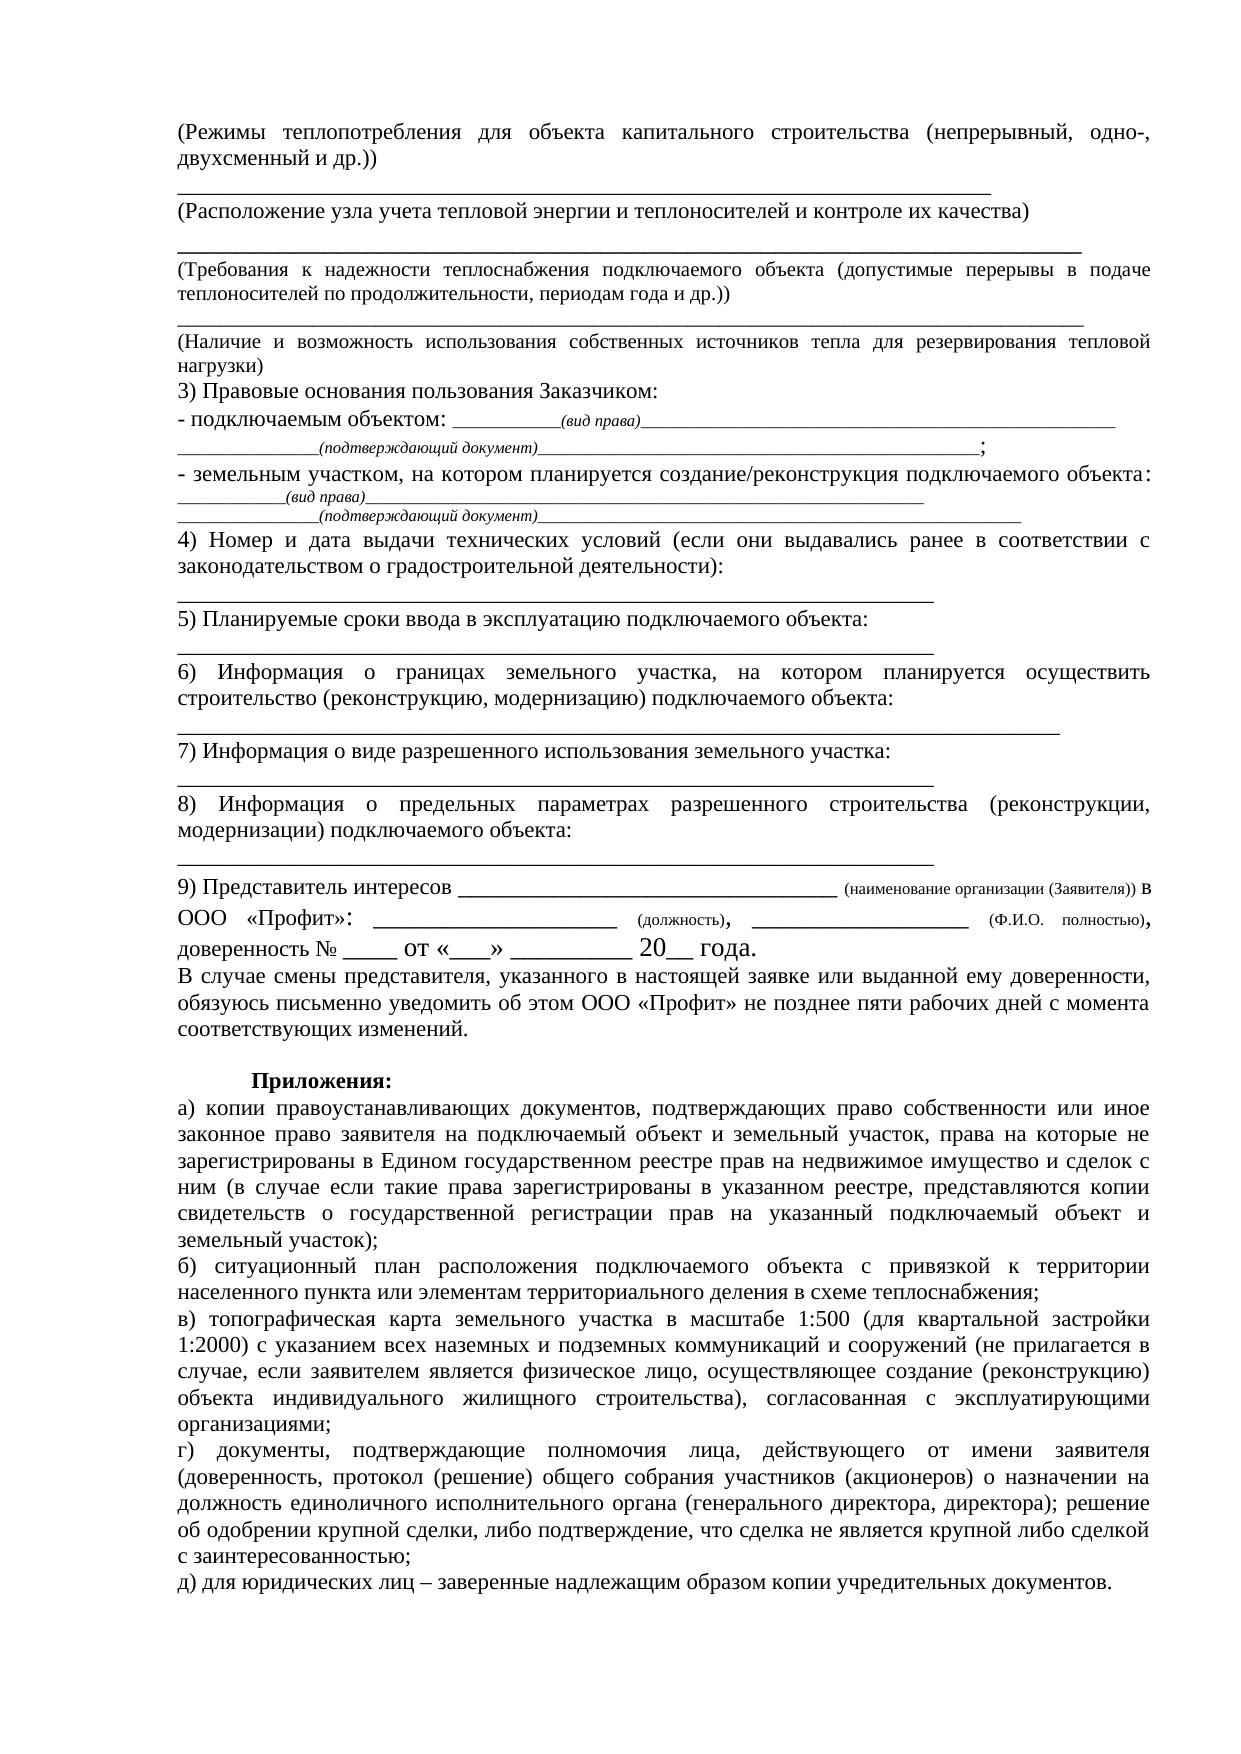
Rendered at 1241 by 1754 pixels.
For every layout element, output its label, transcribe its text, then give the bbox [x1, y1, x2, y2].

text 9) Представитель интересов ____________________________ (наименование организации (Заявителя)) в ООО «Профит»: __________________ (должность), ________________ (Ф.И.О. полностью), доверенность № ____ от «___» _________ 20__ года. [177, 869, 1152, 962]
text __________________________________________________________________ [177, 632, 1152, 658]
text д) для юридических лиц – заверенные надлежащим образом копии учредительных документов. [177, 1568, 1152, 1595]
text (Наличие и возможность использования собственных источников тепла для резервирования тепловой нагрузки) [177, 329, 1152, 377]
text _______________________________________________________________________________________ [177, 305, 1152, 329]
text _________________(подтверждающий документ)__________________________________________________________ [177, 506, 1152, 525]
text _________________(подтверждающий документ)_____________________________________________________; [177, 431, 1152, 459]
text (Требования к надежности теплоснабжения подключаемого объекта (допустимые перерывы в подаче теплоносителей по продолжительности, периодам года и др.)) [177, 257, 1152, 305]
text 3) Правовые основания пользования Заказчиком: [177, 377, 1152, 404]
text г) документы, подтверждающие полномочия лица, действующего от имени заявителя (доверенность, протокол (решение) общего собрания участников (акционеров) о назначении на должность единоличного исполнительного органа (генерального директора, директора); решение об одобрении крупной сделки, либо подтверждение, что сделка не является крупной либо сделкой с заинтересованностью; [177, 1437, 1152, 1568]
text (Расположение узла учета тепловой энергии и теплоносителей и контроле их качества) [177, 197, 1152, 223]
text Приложения: [177, 1068, 1152, 1094]
text - подключаемым объектом: _____________(вид права)_________________________________________________________ [177, 404, 1152, 431]
text - земельным участком, на котором планируется создание/реконструкция подключаемого объекта: _____________(вид права)___________________________________________________________________ [177, 459, 1152, 506]
text __________________________________________________________________ [177, 579, 1152, 605]
text 7) Информация о виде разрешенного использования земельного участка: [177, 737, 1152, 763]
text (Режимы теплопотребления для объекта капитального строительства (непрерывный, одно-, двухсменный и др.)) [177, 118, 1152, 171]
text _____________________________________________________________________________ [177, 711, 1152, 737]
text в) топографическая карта земельного участка в масштабе 1:500 (для квартальной застройки 1:2000) с указанием всех наземных и подземных коммуникаций и сооружений (не прилагается в случае, если заявителем является физическое лицо, осуществляющее создание (реконструкцию) объекта индивидуального жилищного строительства), согласованная с эксплуатирующими организациями; [177, 1305, 1152, 1437]
text а) копии правоустанавливающих документов, подтверждающих право собственности или иное законное право заявителя на подключаемый объект и земельный участок, права на которые не зарегистрированы в Едином государственном реестре прав на недвижимое имущество и сделок с ним (в случае если такие права зарегистрированы в указанном реестре, представляются копии свидетельств о государственной регистрации прав на указанный подключаемый объект и земельный участок); [177, 1094, 1152, 1252]
text В случае смены представителя, указанного в настоящей заявке или выданной ему доверенности, обязуюсь письменно уведомить об этом ООО «Профит» не позднее пяти рабочих дней с момента соответствующих изменений. [177, 962, 1152, 1041]
text 8) Информация о предельных параметрах разрешенного строительства (реконструкции, модернизации) подключаемого объекта: [177, 790, 1152, 842]
text 5) Планируемые сроки ввода в эксплуатацию подключаемого объекта: [177, 605, 1152, 632]
text ______________________________________________________________ [177, 223, 1152, 257]
text __________________________________________________________________ [177, 763, 1152, 790]
text _______________________________________________________________________ [177, 171, 1152, 197]
text 6) Информация о границах земельного участка, на котором планируется осуществить строительство (реконструкцию, модернизацию) подключаемого объекта: [177, 658, 1152, 711]
text __________________________________________________________________ [177, 842, 1152, 869]
text б) ситуационный план расположения подключаемого объекта с привязкой к территории населенного пункта или элементам территориального деления в схеме теплоснабжения; [177, 1252, 1152, 1305]
text 4) Номер и дата выдачи технических условий (если они выдавались ранее в соответствии с законодательством о градостроительной деятельности): [177, 525, 1152, 579]
